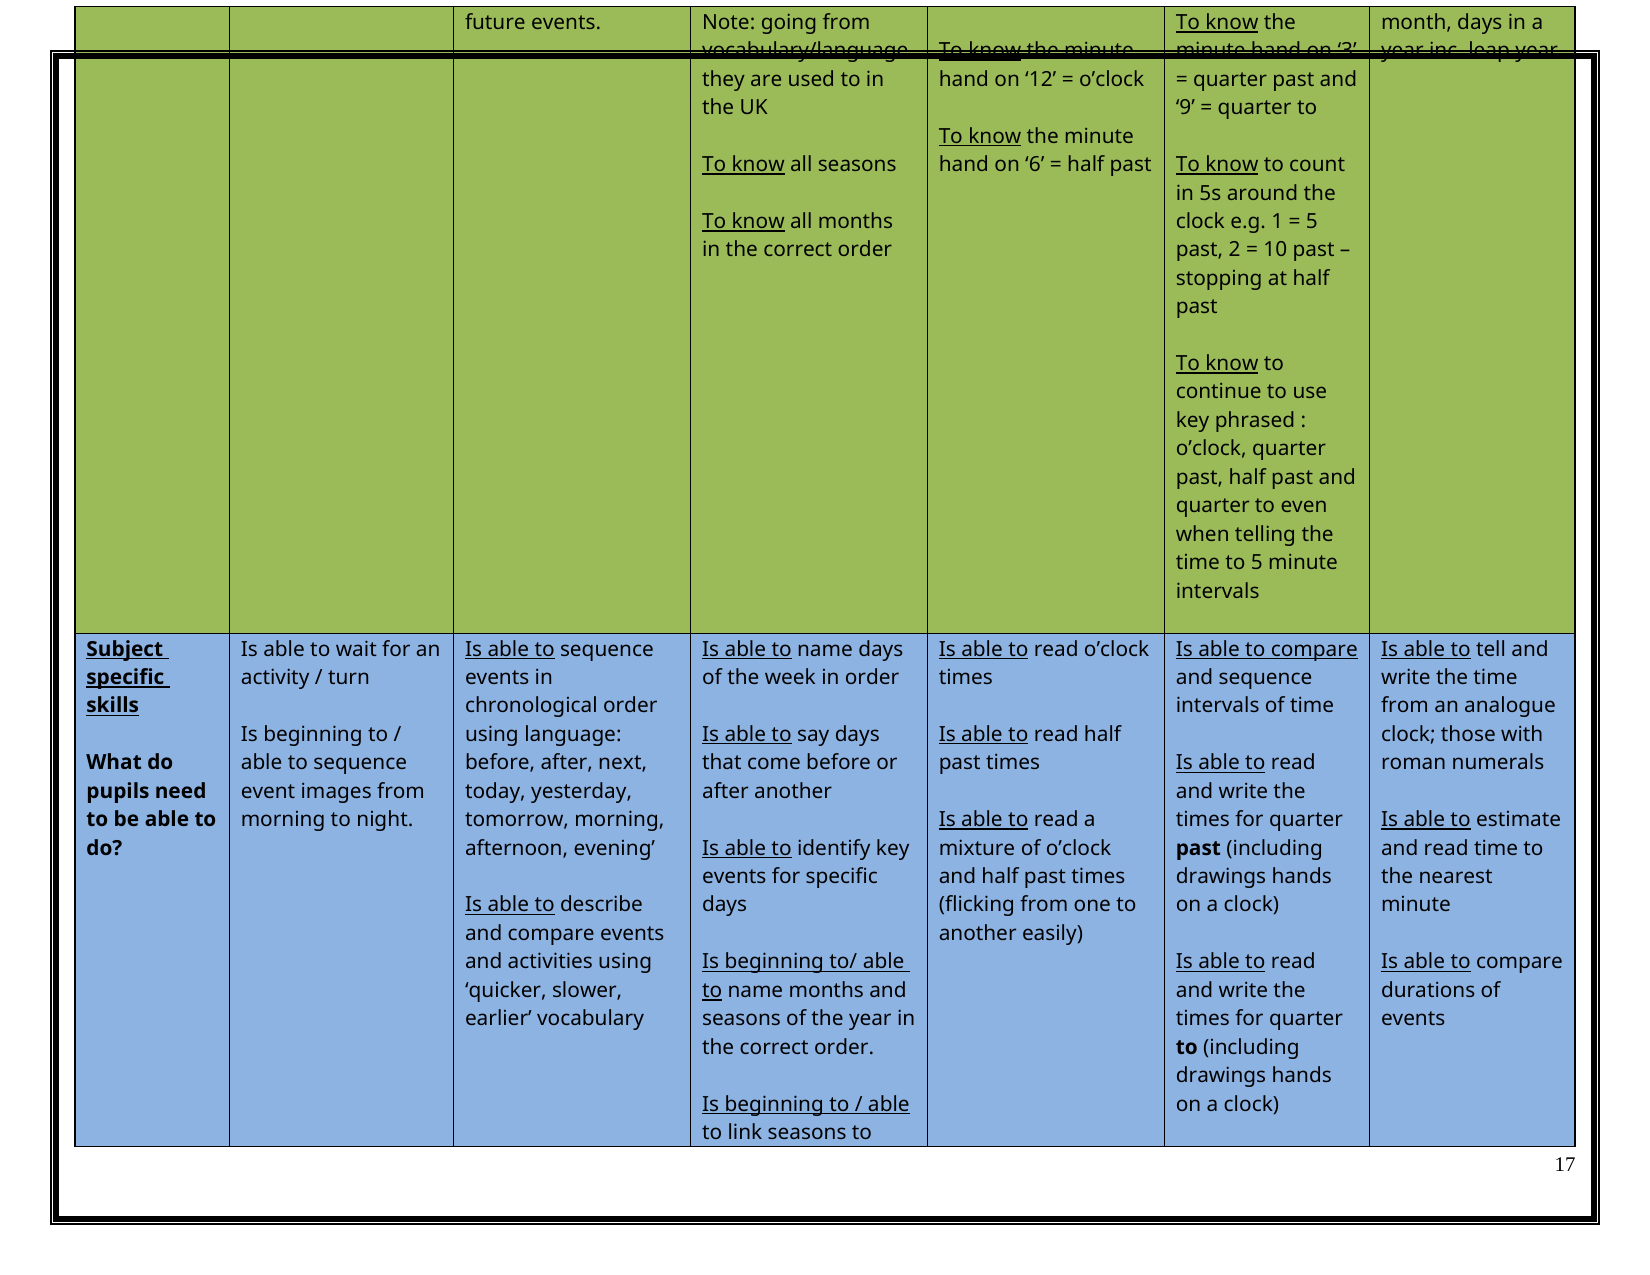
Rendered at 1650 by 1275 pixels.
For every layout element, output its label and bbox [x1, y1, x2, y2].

table_cell [76, 59, 229, 633]
table_cell [230, 7, 453, 50]
table_cell [1370, 634, 1574, 1146]
table_cell [928, 59, 1164, 633]
table_cell [76, 634, 229, 1146]
table_cell [1165, 634, 1369, 1146]
table_cell [76, 7, 229, 50]
table_cell [691, 634, 927, 1146]
table_cell [454, 59, 690, 633]
table_cell [691, 7, 927, 50]
table_cell [230, 634, 453, 1146]
table_cell [691, 59, 927, 633]
table_cell [928, 634, 1164, 1146]
table_cell [1370, 7, 1574, 50]
table_cell [928, 7, 1164, 50]
table_cell [1165, 59, 1369, 633]
table_cell [1165, 7, 1369, 50]
table_cell [454, 634, 690, 1146]
table_cell [230, 59, 453, 633]
table_cell [1370, 59, 1574, 633]
table_cell [454, 7, 690, 50]
